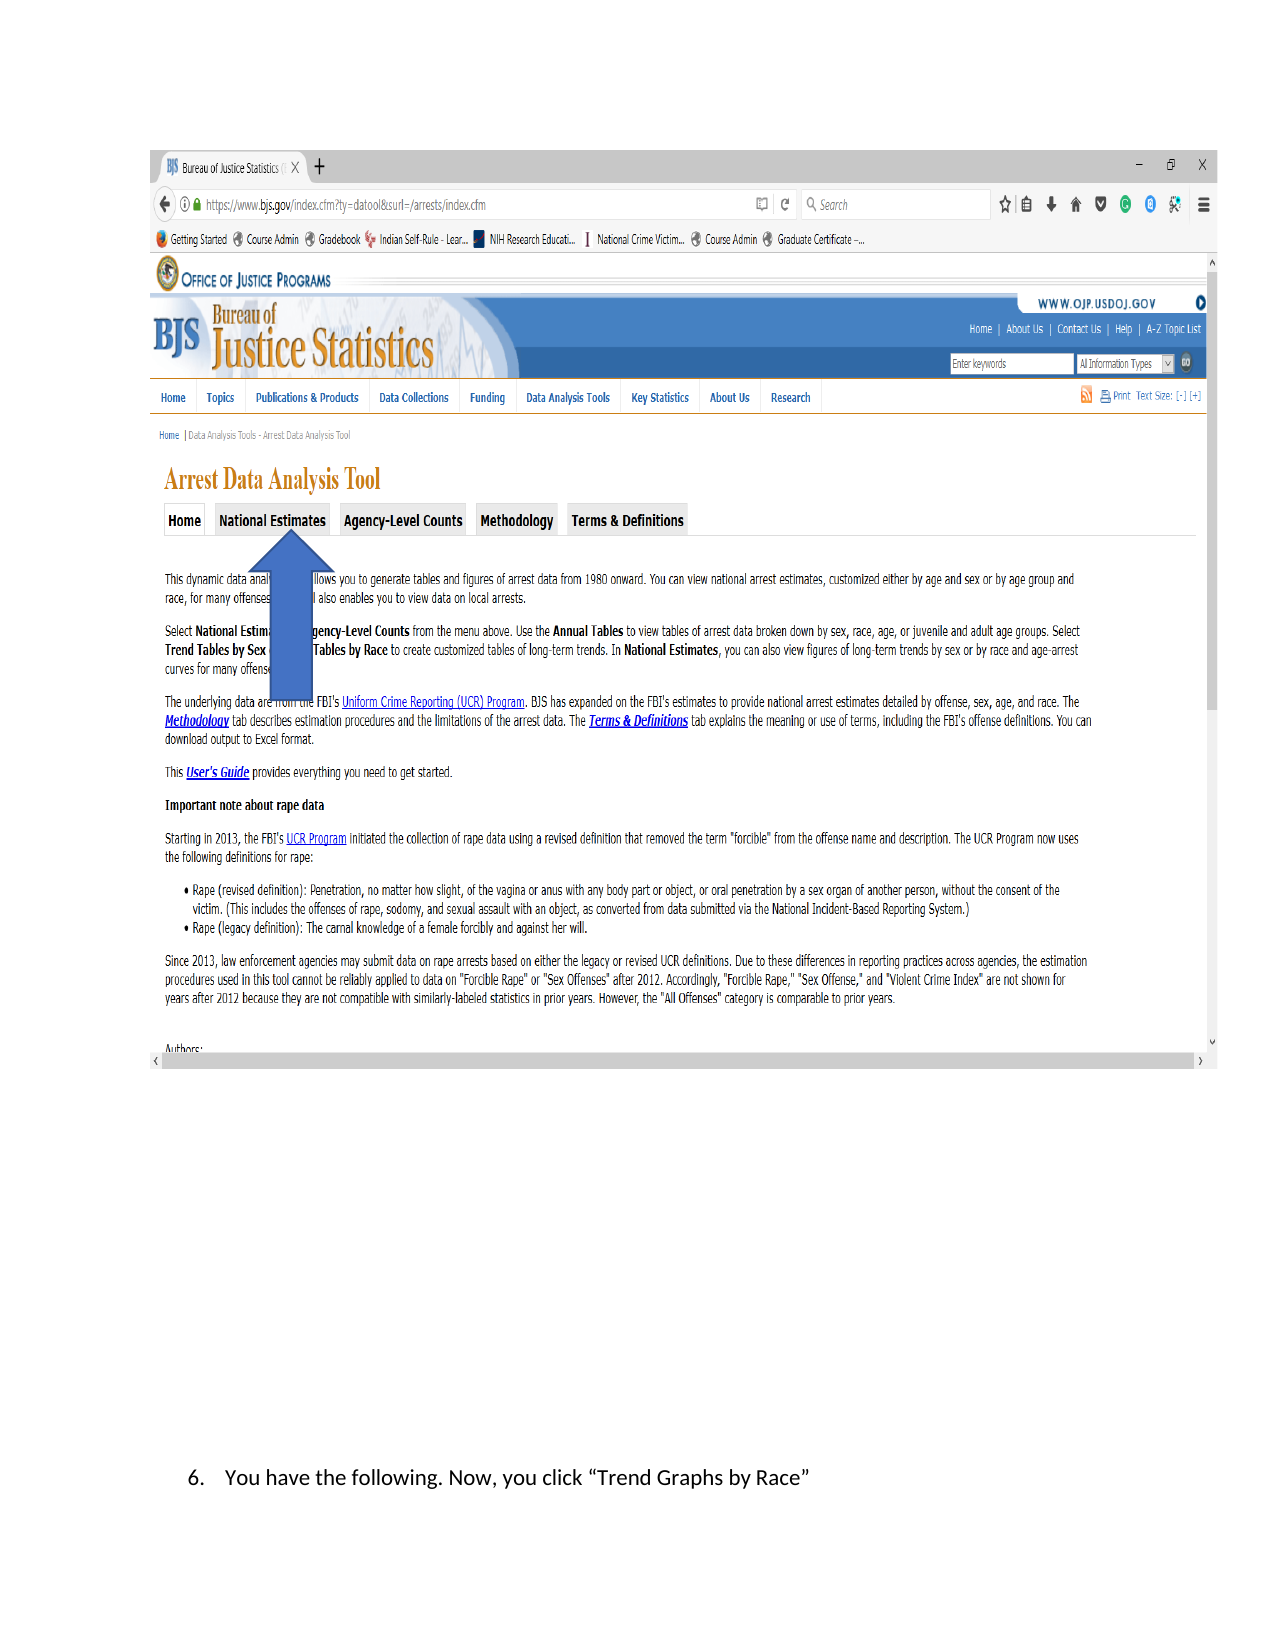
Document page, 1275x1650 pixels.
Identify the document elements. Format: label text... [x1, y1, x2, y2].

list You have the following. Now, you click “Trend Graphs by Race” [187, 1463, 1125, 1491]
picture [150, 150, 1218, 1069]
